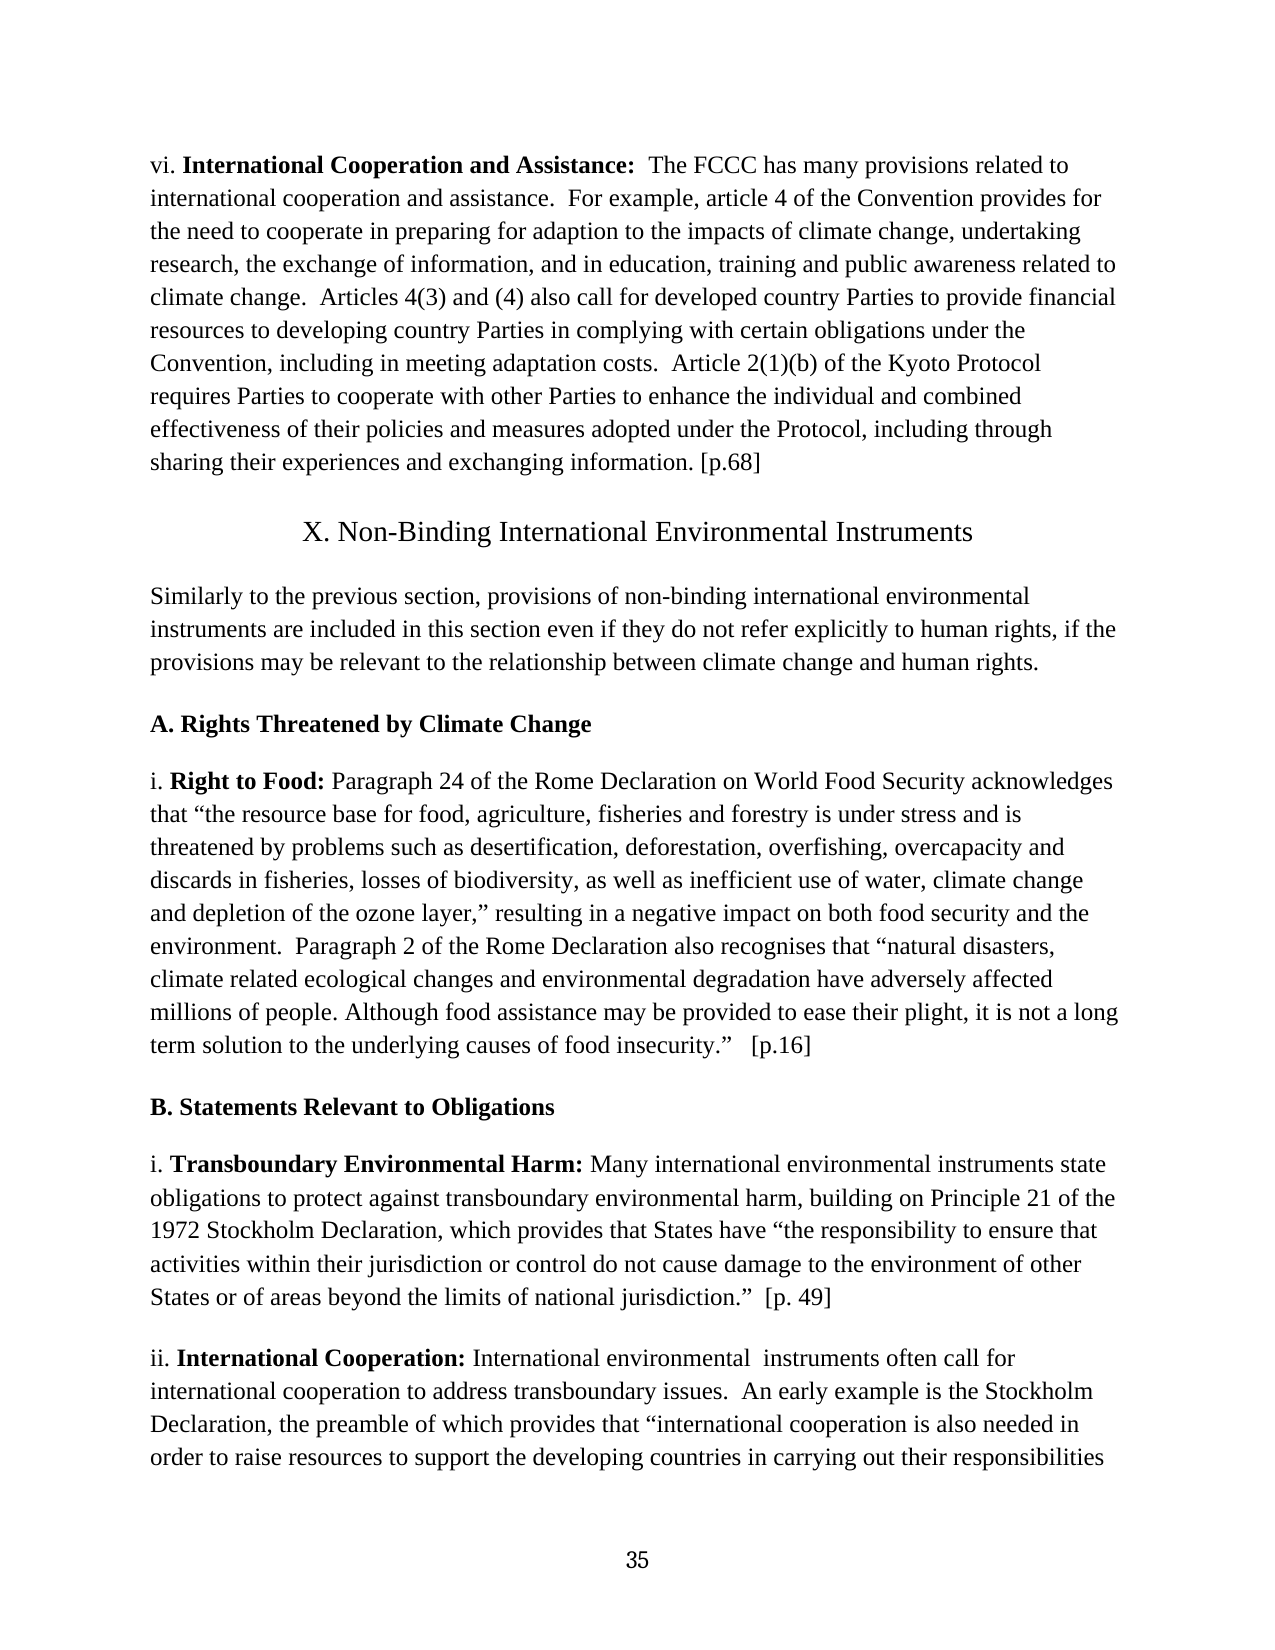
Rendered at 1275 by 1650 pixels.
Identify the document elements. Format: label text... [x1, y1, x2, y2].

text vi. International Cooperation and Assistance: The FCCC has many provisions related to international cooperation and assistance. For example, article 4 of the Convention provides for the need to cooperate in preparing for adaption to the impacts of climate change, undertaking research, the exchange of information, and in education, training and public awareness related to climate change. Articles 4(3) and (4) also call for developed country Parties to provide financial resources to developing country Parties in complying with certain obligations under the Convention, including in meeting adaptation costs. Article 2(1)(b) of the Kyoto Protocol requires Parties to cooperate with other Parties to enhance the individual and combined effectiveness of their policies and measures adopted under the Protocol, including through sharing their experiences and exchanging information. [p.68] [150, 150, 1125, 476]
text i. Right to Food: Paragraph 24 of the Rome Declaration on World Food Security acknowledges that “the resource base for food, agriculture, fisheries and forestry is under stress and is threatened by problems such as desertification, deforestation, overfishing, overcapacity and discards in fisheries, losses of biodiversity, as well as inefficient use of water, climate change and depletion of the ozone layer,” resulting in a negative impact on both food security and the environment. Paragraph 2 of the Rome Declaration also recognises that “natural disasters, climate related ecological changes and environmental degradation have adversely affected millions of people. Although food assistance may be provided to ease their plight, it is not a long term solution to the underlying causes of food insecurity.” [p.16] [150, 766, 1125, 1059]
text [150, 1343, 1125, 1471]
text X. Non-Binding International Environmental Instruments [150, 514, 1125, 547]
text Similarly to the previous section, provisions of non-binding international environmental instruments are included in this section even if they do not refer explicitly to human rights, if the provisions may be relevant to the relationship between climate change and human rights. [150, 581, 1125, 676]
text i. Transboundary Environmental Harm: Many international environmental instruments state obligations to protect against transboundary environmental harm, building on Principle 21 of the 1972 Stockholm Declaration, which provides that States have “the responsibility to ensure that activities within their jurisdiction or control do not cause damage to the environment of other States or of areas beyond the limits of national jurisdiction.” [p. 49] [150, 1149, 1125, 1310]
text B. Statements Relevant to Obligations [150, 1092, 1125, 1121]
text A. Rights Threatened by Climate Change [150, 709, 1125, 737]
